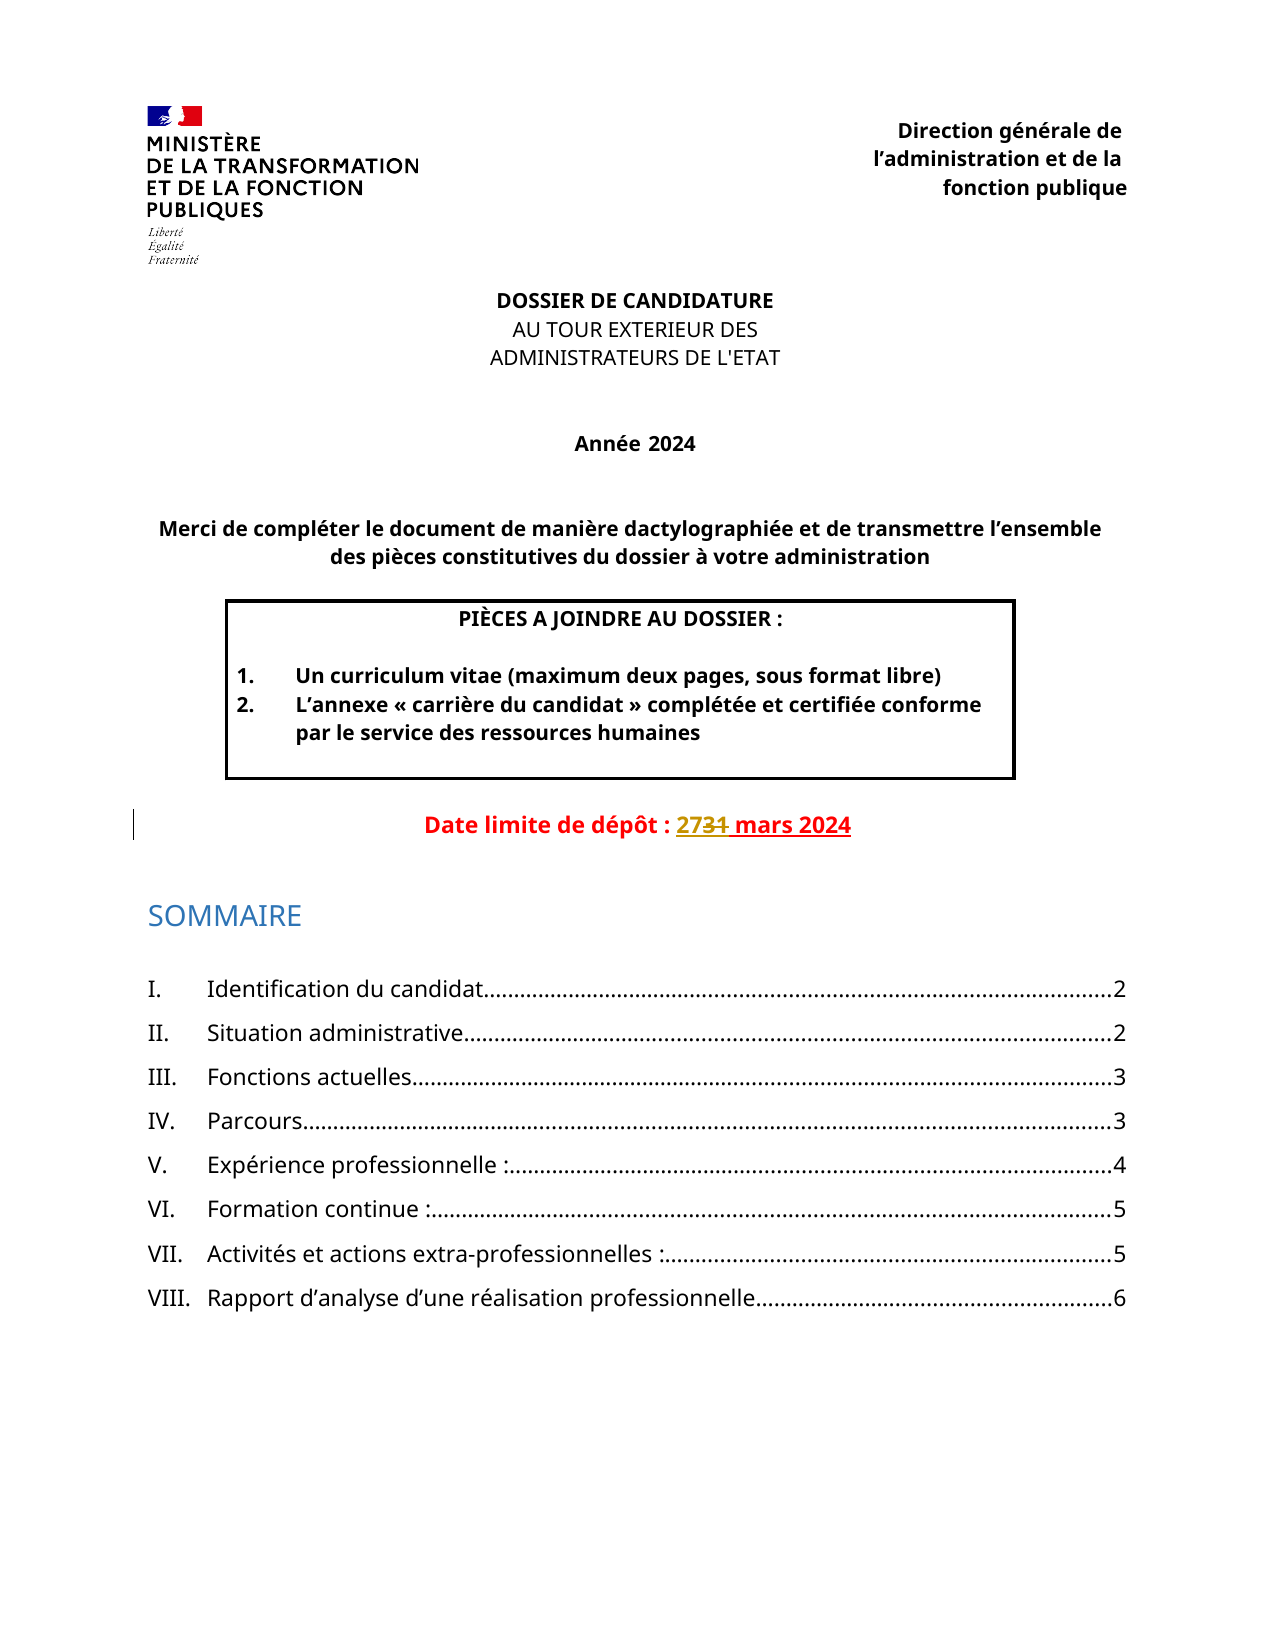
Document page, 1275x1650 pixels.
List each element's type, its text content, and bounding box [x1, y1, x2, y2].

list L’annexe « carrière du candidat » complétée et certifiée conforme par le service des ressources humaines [228, 685, 1012, 747]
text AU TOUR EXTERIEUR DES [148, 315, 1122, 343]
text DOSSIER DE CANDIDATURE [148, 287, 1122, 315]
list Un curriculum vitae (maximum deux pages, sous format libre) [228, 656, 1012, 685]
text ADMINISTRATEURS DE L'ETAT [148, 343, 1122, 372]
text Pièces A joindre au dossier : [228, 603, 1012, 633]
text Année 2024 [148, 429, 1122, 457]
picture [147, 106, 418, 264]
text Date limite de dépôt : mars 2024 [148, 809, 1127, 840]
text Merci de compléter le document de manière dactylographiée et de transmettre l’ensemble des pièces constitutives du dossier à votre administration [148, 514, 1113, 571]
text Direction générale de l’administration et de la fonction publique [418, 116, 1127, 201]
